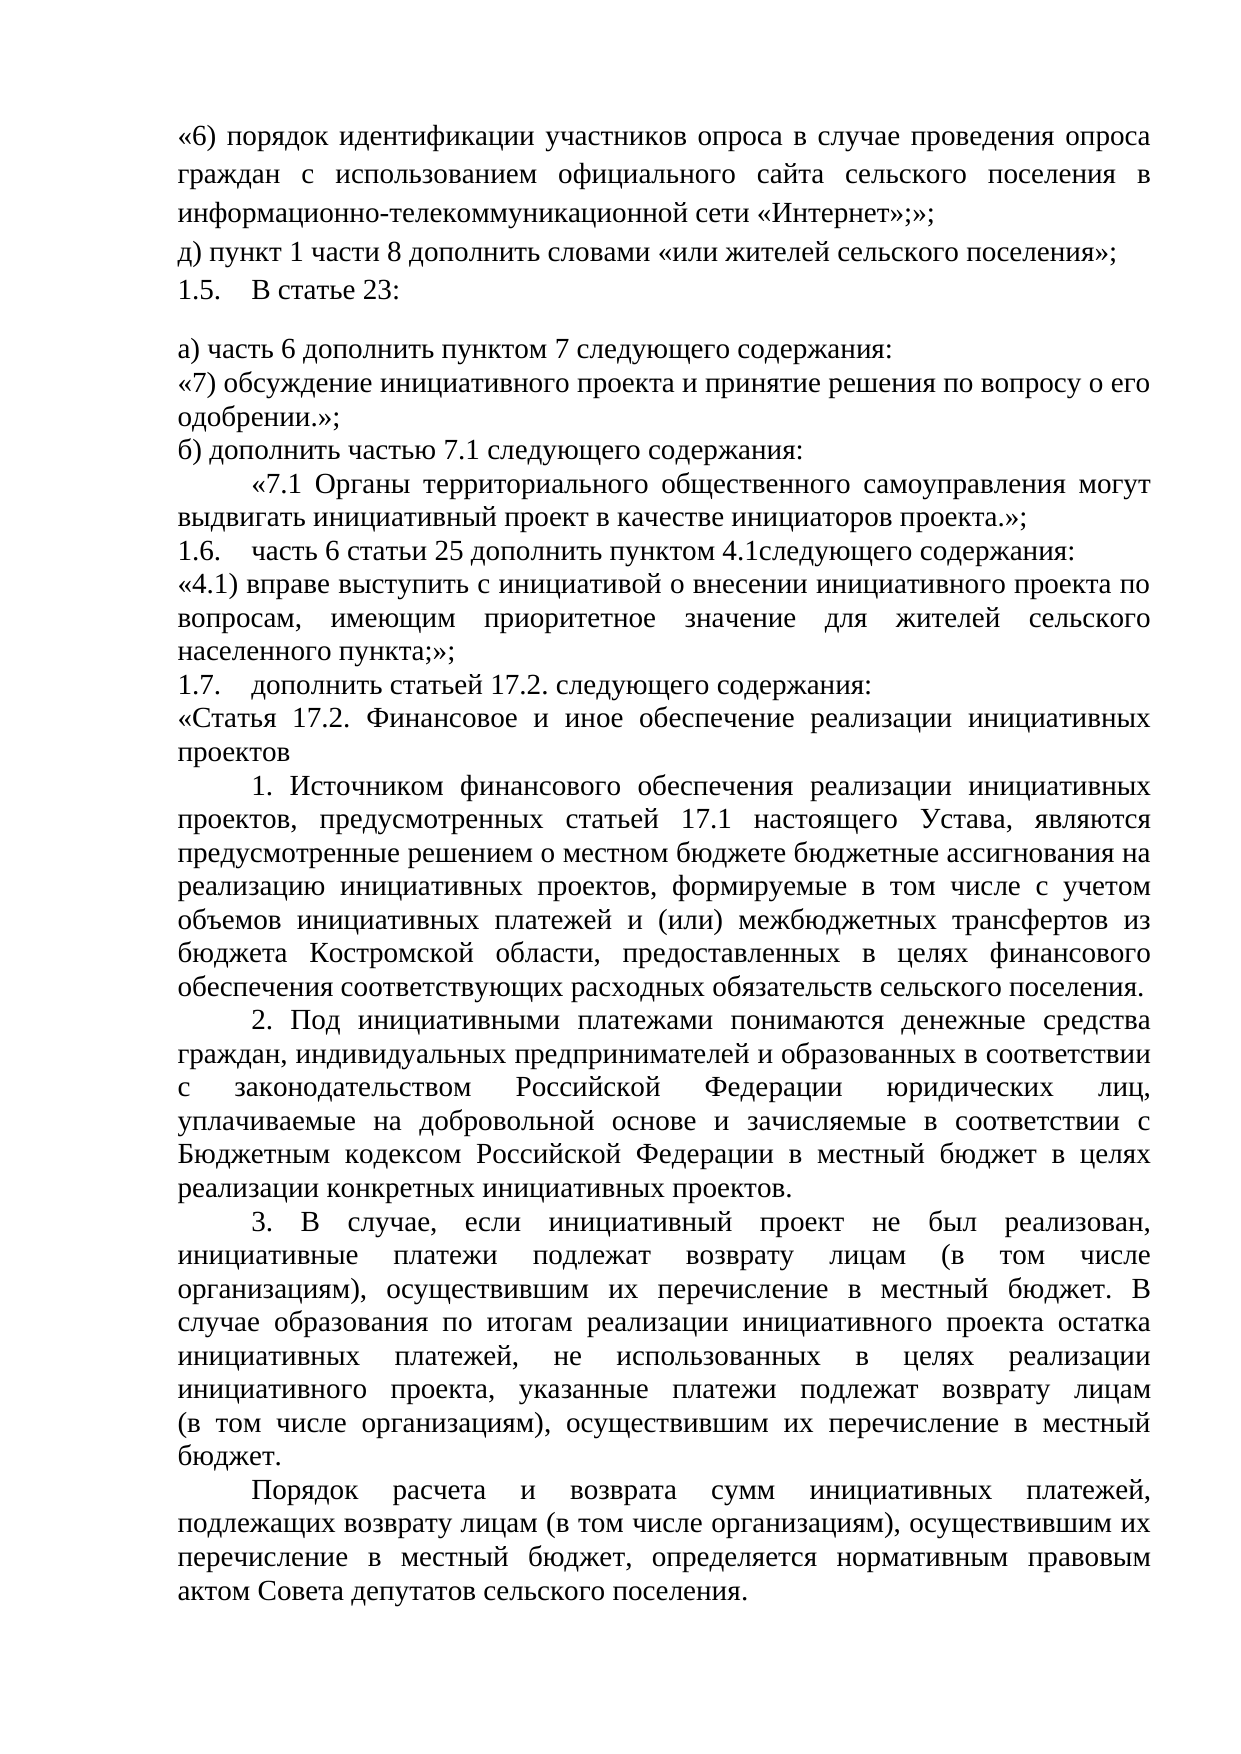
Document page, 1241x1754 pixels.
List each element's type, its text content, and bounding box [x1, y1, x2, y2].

text 1. Источником финансового обеспечения реализации инициативных проектов, предусмотренных статьей 17.1 настоящего Устава, являются предусмотренные решением о местном бюджете бюджетные ассигнования на реализацию инициативных проектов, формируемые в том числе с учетом объемов инициативных платежей и (или) межбюджетных трансфертов из бюджета Костромской области, предоставленных в целях финансового обеспечения соответствующих расходных обязательств сельского поселения. [177, 768, 1152, 1002]
text «7) обсуждение инициативного проекта и принятие решения по вопросу о его одобрении.»; [177, 365, 1152, 432]
text 2. Под инициативными платежами понимаются денежные средства граждан, индивидуальных предпринимателей и образованных в соответствии с законодательством Российской Федерации юридических лиц, уплачиваемые на добровольной основе и зачисляемые в соответствии с Бюджетным кодексом Российской Федерации в местный бюджет в целях реализации конкретных инициативных проектов. [177, 1002, 1152, 1204]
list д) пункт 1 части 8 дополнить словами «или жителей сельского поселения»; [177, 234, 1152, 267]
list 1.5. В статье 23: [177, 272, 1152, 306]
text «Статья 17.2. Финансовое и иное обеспечение реализации инициативных проектов [177, 701, 1152, 768]
text а) часть 6 дополнить пунктом 7 следующего содержания: [177, 332, 1152, 365]
text «7.1 Органы территориального общественного самоуправления могут выдвигать инициативный проект в качестве инициаторов проекта.»; [177, 466, 1152, 533]
text 1.6. часть 6 статьи 25 дополнить пунктом 4.1следующего содержания: [177, 533, 1152, 566]
text Порядок расчета и возврата сумм инициативных платежей, подлежащих возврату лицам (в том числе организациям), осуществившим их перечисление в местный бюджет, определяется нормативным правовым актом Совета депутатов сельского поселения. [177, 1472, 1152, 1606]
text «4.1) вправе выступить с инициативой о внесении инициативного проекта по вопросам, имеющим приоритетное значение для жителей сельского населенного пункта;»; [177, 566, 1152, 667]
text 3. В случае, если инициативный проект не был реализован, инициативные платежи подлежат возврату лицам (в том числе организациям), осуществившим их перечисление в местный бюджет. В случае образования по итогам реализации инициативного проекта остатка инициативных платежей, не использованных в целях реализации инициативного проекта, указанные платежи подлежат возврату лицам (в том числе организациям), осуществившим их перечисление в местный бюджет. [177, 1204, 1152, 1472]
list «6) порядок идентификации участников опроса в случае проведения опроса граждан с использованием официального сайта сельского поселения в информационно-телекоммуникационной сети «Интернет»;»; [177, 118, 1152, 229]
text б) дополнить частью 7.1 следующего содержания: [177, 432, 1152, 466]
text 1.7. дополнить статьей 17.2. следующего содержания: [177, 667, 1152, 701]
